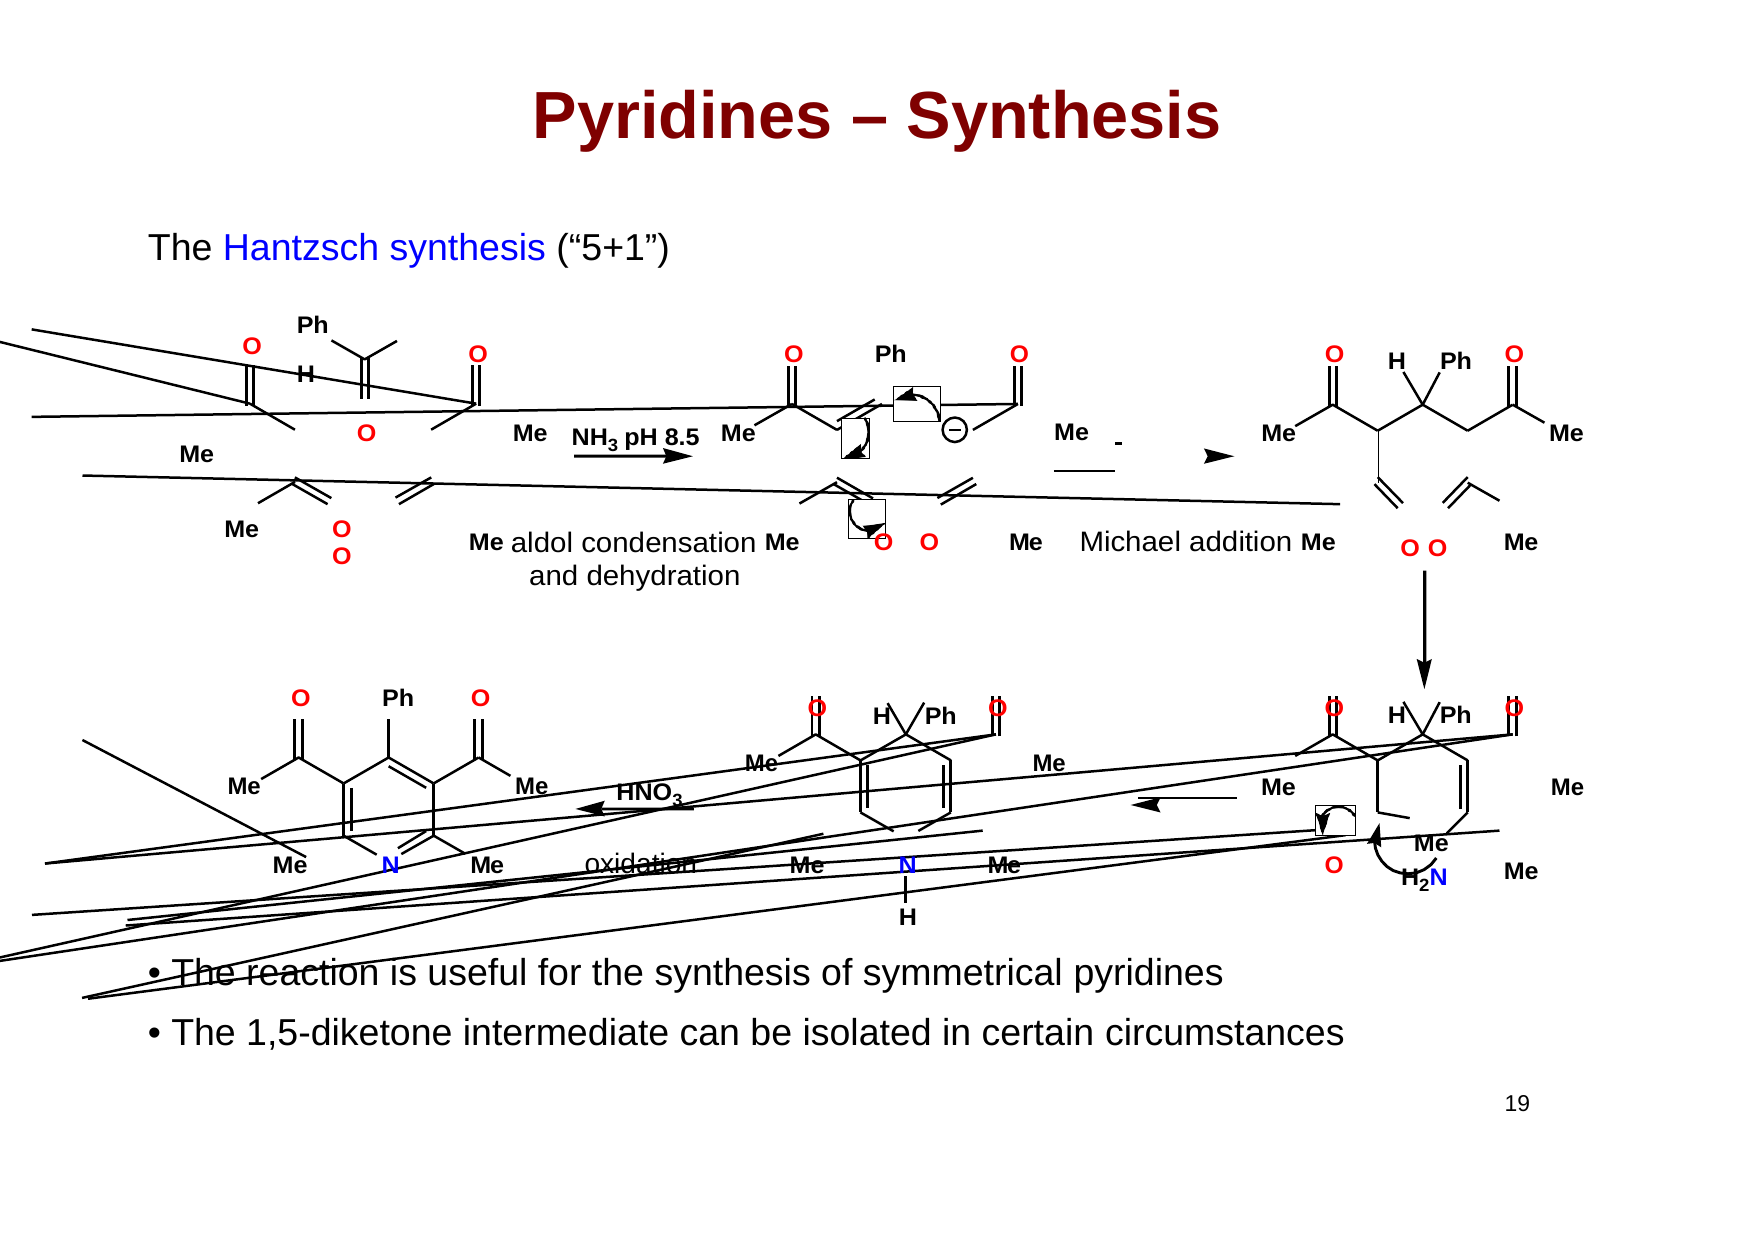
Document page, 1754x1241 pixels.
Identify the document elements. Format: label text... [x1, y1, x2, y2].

text Me [1414, 833, 1631, 856]
text Me Me [1218, 419, 1627, 447]
text The Hantzsch synthesis (“5+1”) [148, 225, 1631, 268]
text oxidation [584, 847, 700, 879]
text Me aldol condensation Me [468, 526, 800, 558]
text Me [1138, 773, 1343, 801]
text O O Ph [468, 340, 910, 368]
list The 1,5-diketone intermediate can be isolated in certain circumstances [148, 1010, 1631, 1053]
text O Ph H [242, 311, 420, 387]
text Me [1348, 773, 1584, 801]
text O O Me [1400, 528, 1631, 561]
picture [894, 387, 940, 421]
text O H Ph O [1324, 694, 1631, 728]
text HNO3 [616, 778, 700, 810]
text Me O [179, 418, 420, 467]
text Me [1054, 418, 1214, 473]
text O H Ph O [807, 694, 1011, 730]
text Michael addition Me [1079, 525, 1340, 557]
picture [1316, 806, 1355, 835]
text O Ph O [291, 683, 494, 711]
text Me O O [224, 514, 397, 570]
text Me NH3 pH 8.5 Me [513, 419, 910, 455]
text O O Me [874, 528, 1043, 555]
text Me N Me H [789, 851, 1022, 931]
text O [1026, 851, 1343, 879]
text O [1009, 340, 1214, 368]
text H2N Me [1401, 856, 1631, 886]
text Me N Me [272, 851, 505, 879]
picture [849, 500, 885, 538]
list The reaction is useful for the synthesis of symmetrical pyridines [148, 951, 1631, 994]
text and dehydration [469, 559, 800, 591]
text O H Ph O [1218, 340, 1631, 375]
